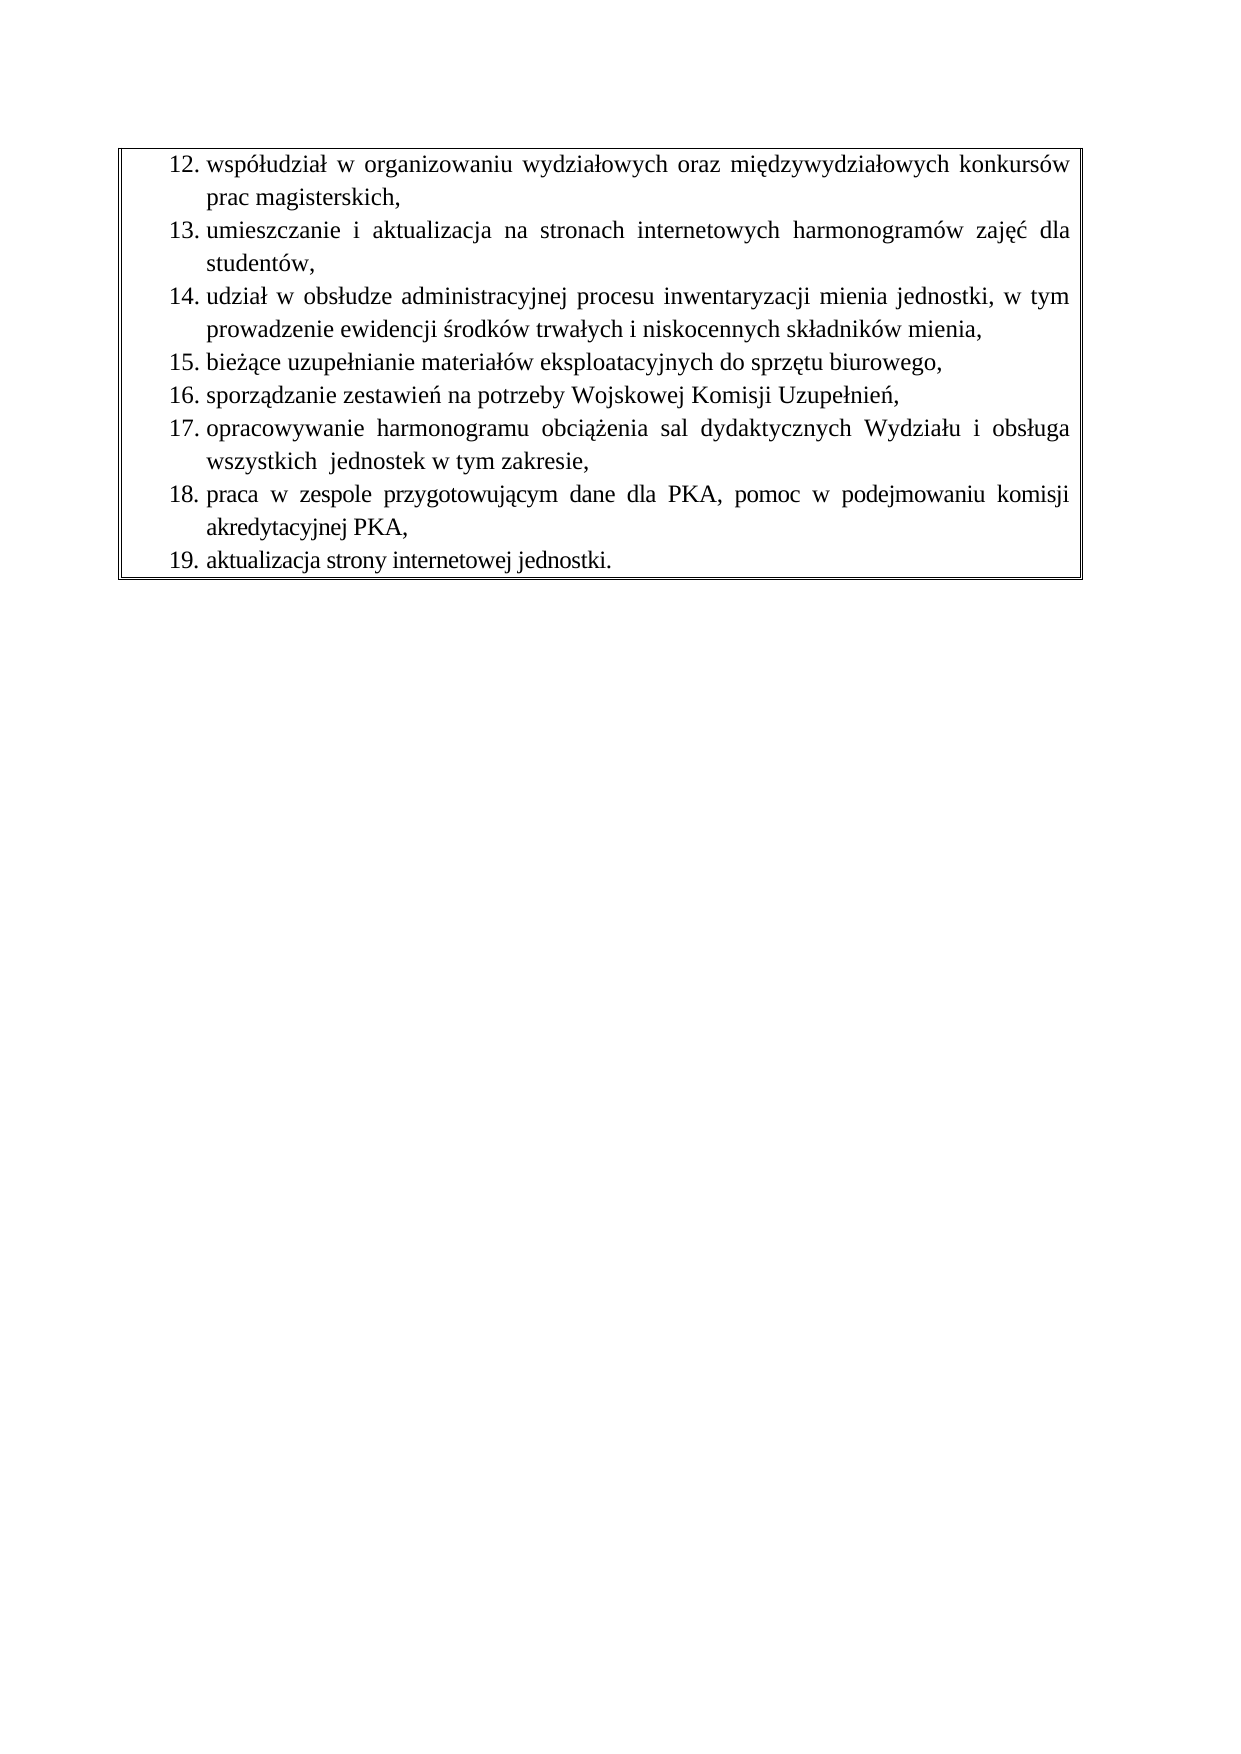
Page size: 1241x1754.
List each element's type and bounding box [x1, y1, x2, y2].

table_cell [122, 149, 1080, 577]
